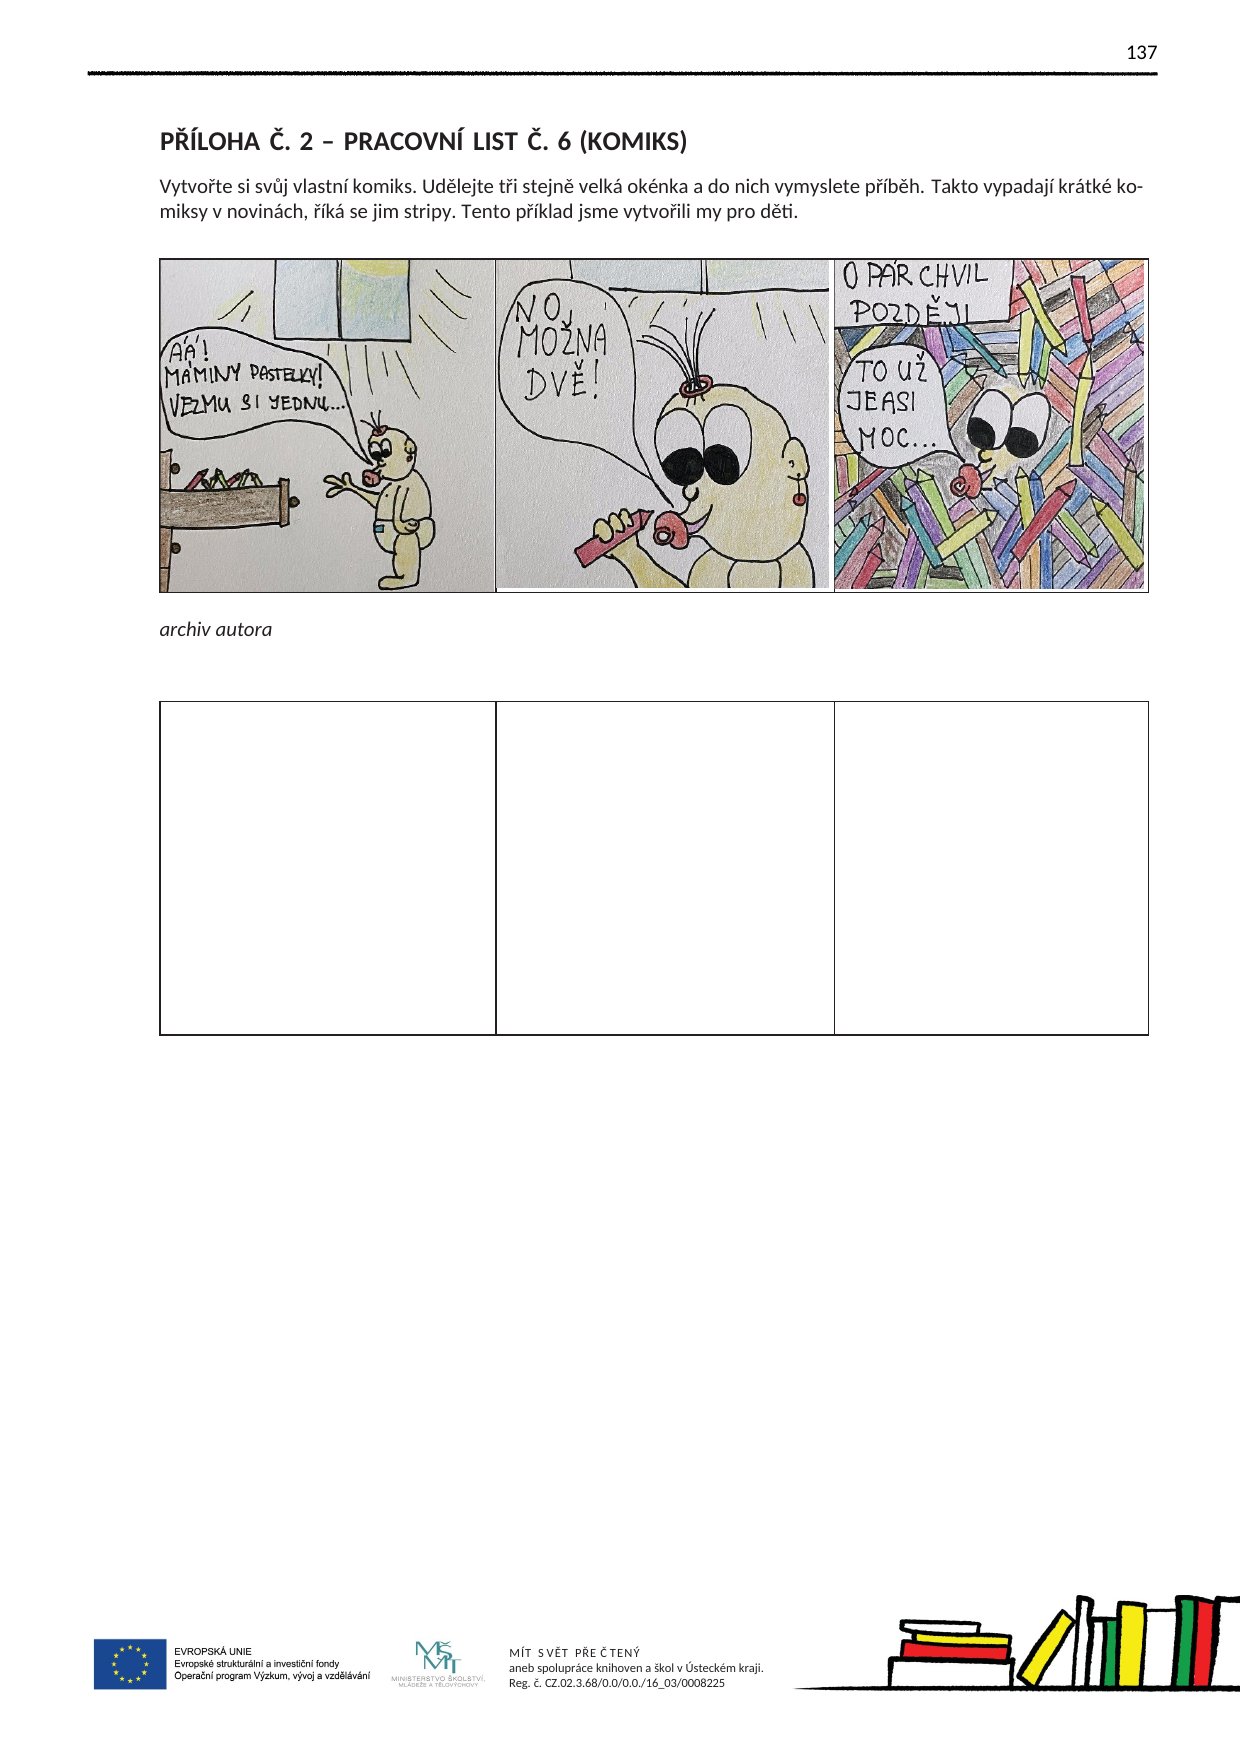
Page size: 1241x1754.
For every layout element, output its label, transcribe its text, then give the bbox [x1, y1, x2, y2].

picture [790, 1595, 1240, 1692]
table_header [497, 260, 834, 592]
picture [87, 71, 1158, 76]
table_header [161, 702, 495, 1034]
picture [496, 260, 829, 588]
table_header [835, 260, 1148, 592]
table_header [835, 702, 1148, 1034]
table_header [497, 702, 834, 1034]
picture [834, 260, 1144, 589]
picture [160, 260, 495, 592]
text archiv autora [159, 616, 1167, 642]
text PŘÍLOHA Č. 2 – PRACOVNÍ LIST Č. 6 (KOMIKS) [160, 124, 1167, 157]
picture [93, 1638, 485, 1690]
text Vytvořte si svůj vlastní komiks. Udělejte tři stejně velká okénka a do nich vymyslete příběh. Takto vypadají krátké ko- miksy v novinách, říká se jim stripy. Tento příklad jsme vytvořili my pro děti. [159, 173, 1167, 223]
